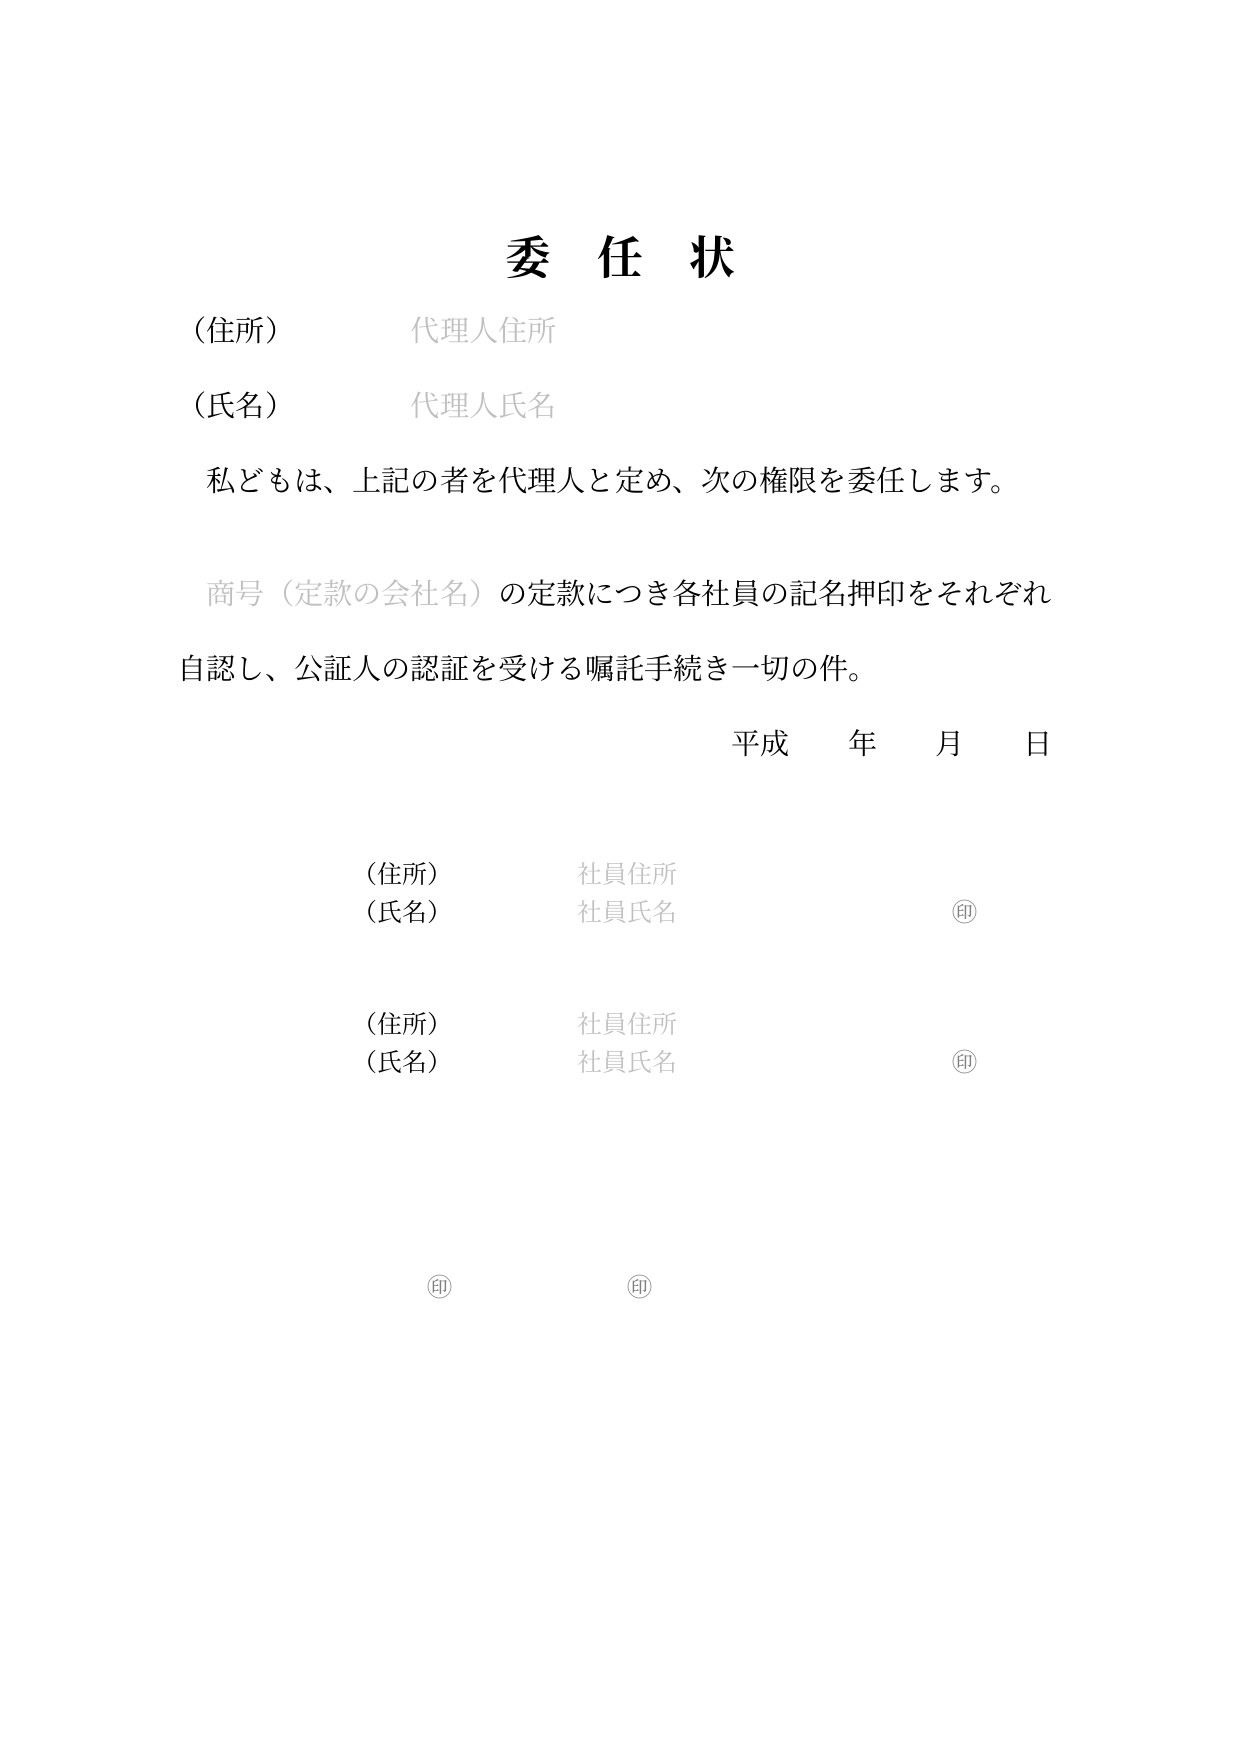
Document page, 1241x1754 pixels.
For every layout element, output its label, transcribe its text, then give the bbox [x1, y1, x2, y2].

text （氏名） 社員氏名 ㊞ [177, 892, 1063, 929]
text （住所） 社員住所 [177, 1004, 1063, 1042]
text 委 任 状 [177, 217, 1063, 292]
text ㊞ ㊞ [177, 1267, 1063, 1304]
text 商号（定款の会社名）の定款につき各社員の記名押印をそれぞれ自認し、公証人の認証を受ける嘱託手続き一切の件。 [177, 554, 1063, 704]
text （住所） 社員住所 [177, 854, 1063, 892]
text 私どもは、上記の者を代理人と定め、次の権限を委任します。 [177, 442, 1063, 517]
text 平成 年 月 日 [177, 704, 1063, 779]
text （住所） 代理人住所 [177, 292, 1063, 367]
text （氏名） 社員氏名 ㊞ [177, 1042, 1063, 1079]
text （氏名） 代理人氏名 [177, 367, 1063, 442]
